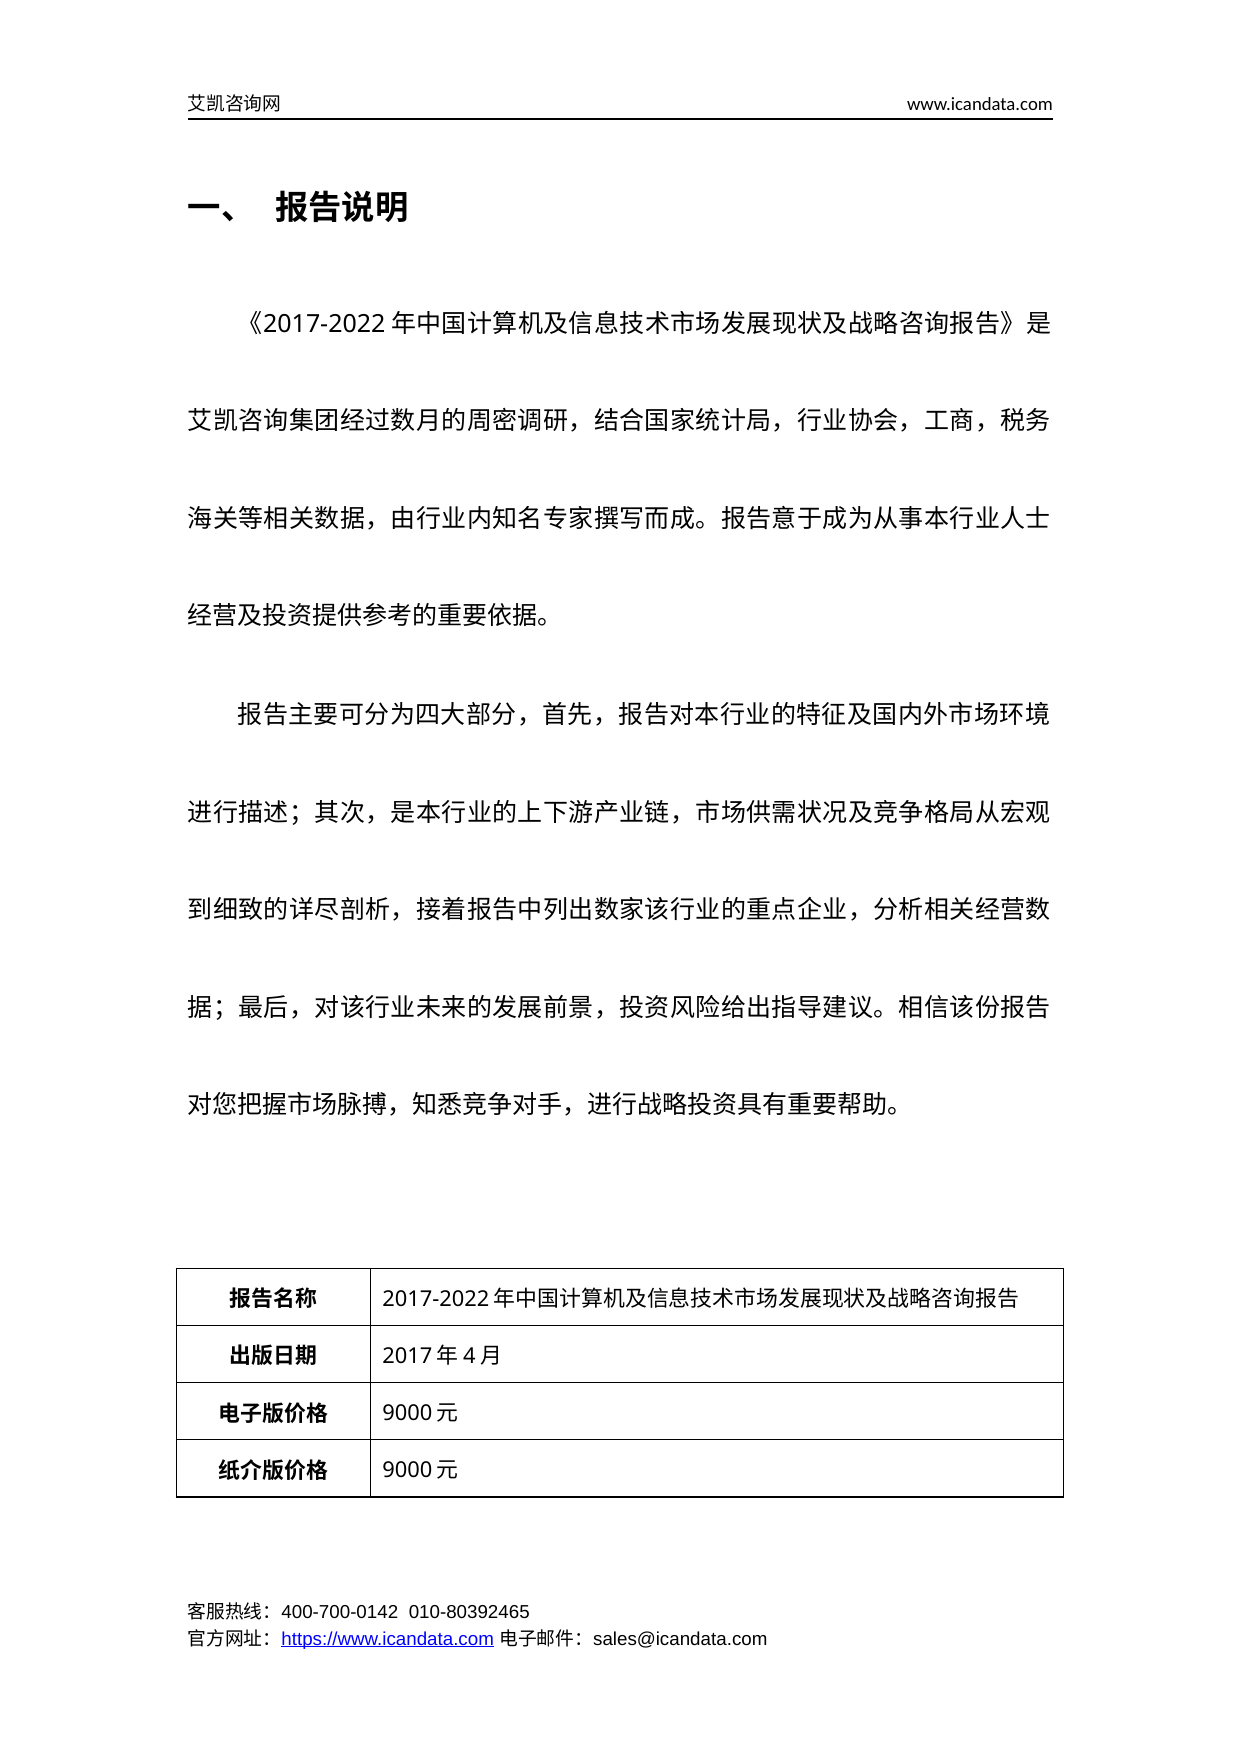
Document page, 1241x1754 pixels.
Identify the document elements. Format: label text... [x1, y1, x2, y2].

table_header 报告名称 [177, 1269, 370, 1325]
table_cell 9000元 [371, 1440, 1063, 1496]
text 报告主要可分为四大部分，首先，报告对本行业的特征及国内外市场环境进行描述；其次，是本行业的上下游产业链，市场供需状况及竞争格局从宏观到细致的详尽剖析，接着报告中列出数家该行业的重点企业，分析相关经营数据；最后，对该行业未来的发展前景，投资风险给出指导建议。相信该份报告对您把握市场脉搏，知悉竞争对手，进行战略投资具有重要帮助。 [187, 681, 1053, 1136]
table_cell 电子版价格 [177, 1383, 370, 1439]
table_cell 2017年4月 [371, 1326, 1063, 1382]
text 《2017-2022年中国计算机及信息技术市场发展现状及战略咨询报告》是艾凯咨询集团经过数月的周密调研，结合国家统计局，行业协会，工商，税务海关等相关数据，由行业内知名专家撰写而成。报告意于成为从事本行业人士经营及投资提供参考的重要依据。 [187, 289, 1053, 646]
subtitle 报告说明 [187, 172, 1053, 237]
table_header 2017-2022年中国计算机及信息技术市场发展现状及战略咨询报告 [371, 1269, 1063, 1325]
table_cell 纸介版价格 [177, 1440, 370, 1496]
table_cell 出版日期 [177, 1326, 370, 1382]
table_cell 9000元 [371, 1383, 1063, 1439]
